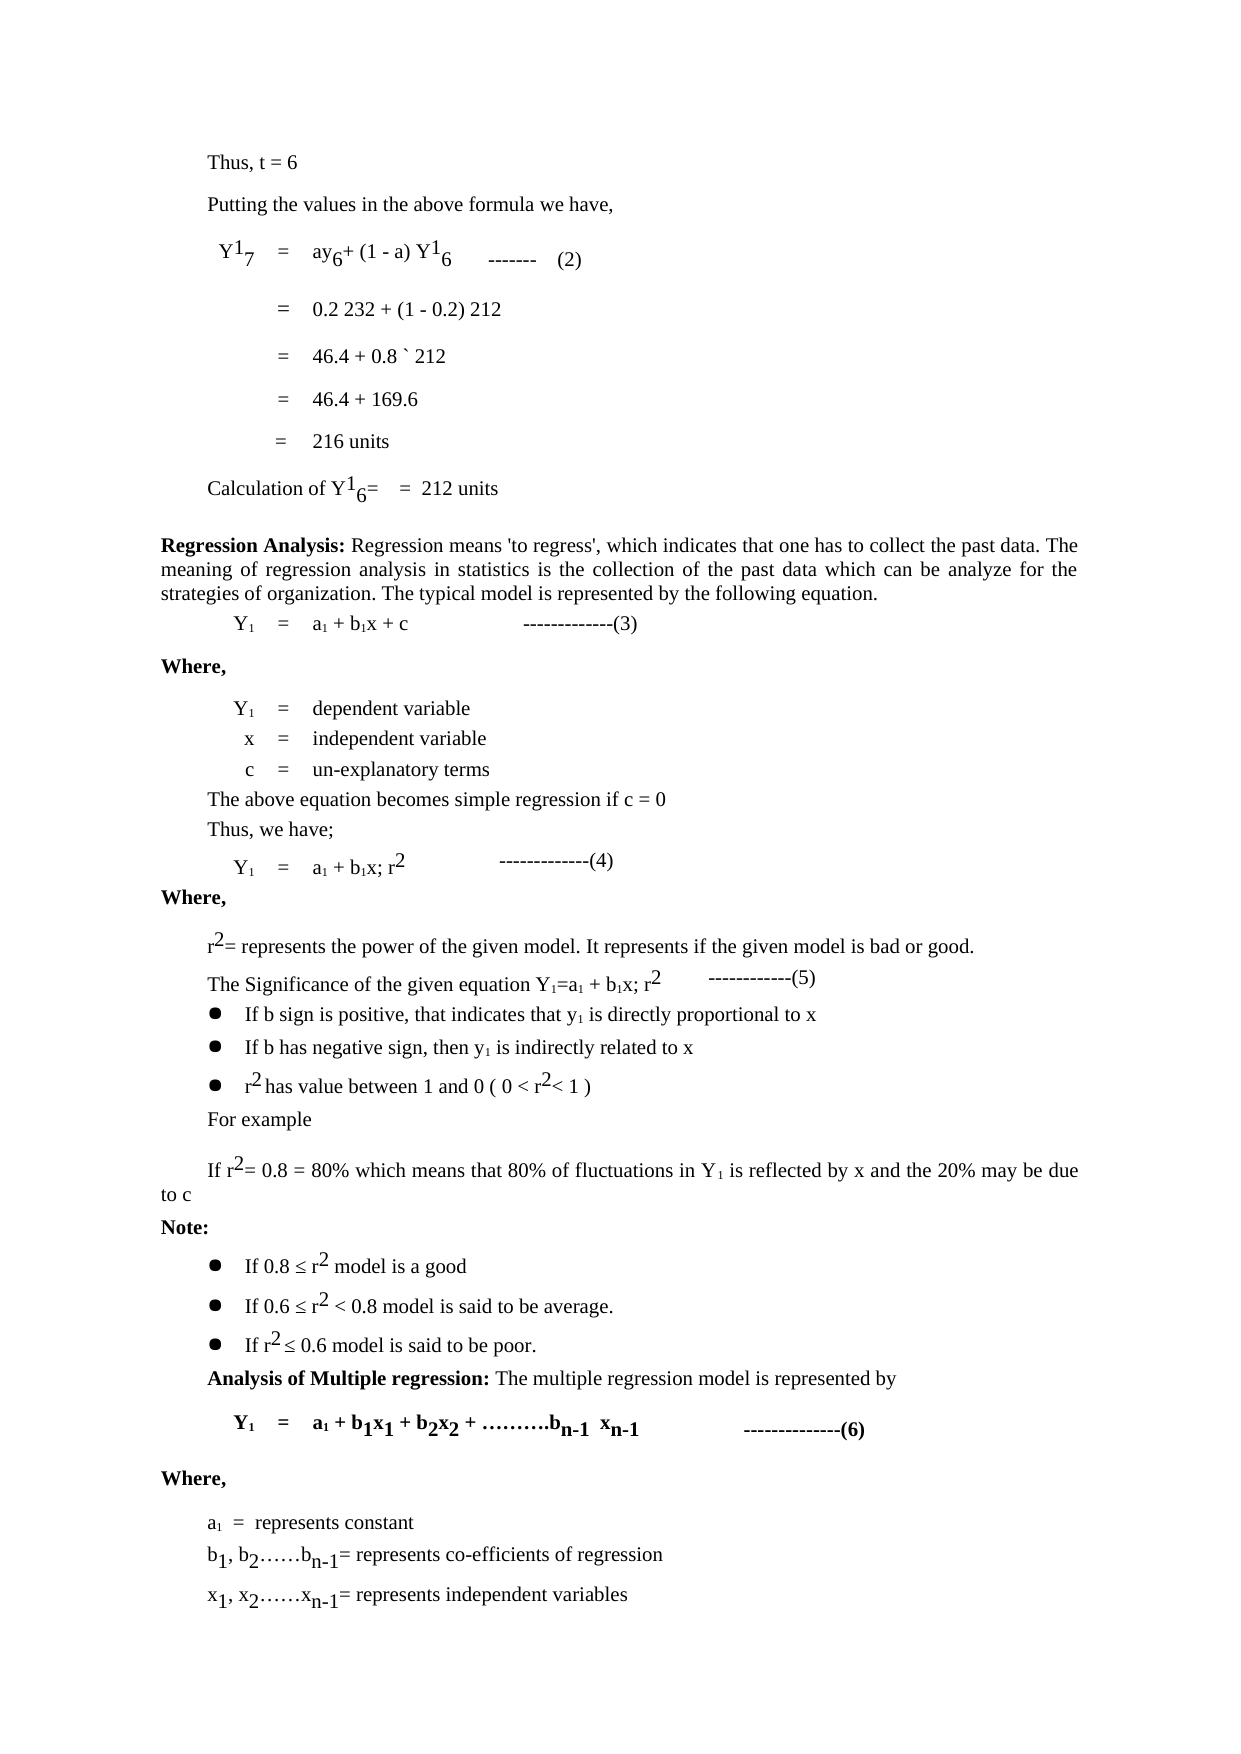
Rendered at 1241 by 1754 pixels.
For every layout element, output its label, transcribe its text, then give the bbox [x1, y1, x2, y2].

text x = independent variable [161, 726, 1080, 750]
text Regression Analysis: Regression means 'to regress', which indicates that one has to collect the past data. The meaning of regression analysis in statistics is the collection of the past data which can be analyze for the strategies of organization. The typical model is represented by the following equation. [161, 533, 1080, 605]
text The above equation becomes simple regression if c = 0 [161, 787, 1080, 811]
text r2 has value between 1 and 0 ( 0 < r2< 1 ) [161, 1067, 1080, 1098]
text Putting the values in the above formula we have, [161, 192, 1080, 216]
text Note: [161, 1215, 1080, 1239]
text Analysis of Multiple regression: The multiple regression model is represented by [161, 1366, 1080, 1390]
text Y1 = a1 + b1x; r2 -------------(4) [161, 847, 1080, 879]
text = 0.2 232 + (1 - 0.2) 212 [161, 295, 1080, 321]
text If r2= 0.8 = 80% which means that 80% of fluctuations in Y1 is reflected by x and the 20% may be due to c [161, 1151, 1080, 1206]
text If 0.8 ≤ r2 model is a good [161, 1247, 1080, 1278]
subtitle Where, [161, 1465, 1080, 1489]
text = 216 units [161, 429, 1080, 453]
text a1 = represents constant [161, 1510, 1080, 1534]
text Calculation of Y16= = 212 units [161, 471, 1080, 507]
text The Significance of the given equation Y1=a1 + b1x; r2 ------------(5) [161, 965, 1080, 996]
text Y1 = dependent variable [161, 696, 1080, 720]
text = 46.4 + 169.6 [161, 387, 1080, 411]
text b1, b2……bn-1= represents co-efficients of regression [161, 1542, 1080, 1573]
text If b has negative sign, then y1 is indirectly related to x [161, 1035, 1080, 1059]
text c = un-explanatory terms [161, 757, 1080, 781]
text For example [161, 1107, 1080, 1131]
text = 46.4 + 0.8 ` 212 [161, 344, 1080, 368]
text x1, x2……xn-1= represents independent variables [161, 1582, 1080, 1613]
text If 0.6 ≤ r2 < 0.8 model is said to be average. [161, 1287, 1080, 1318]
text If b sign is positive, that indicates that y1 is directly proportional to x [161, 1002, 1080, 1026]
text Y1 = a1 + b1x1 + b2x2 + ……….bn-1 xn-1 --------------(6) [161, 1410, 1080, 1441]
subtitle Where, [161, 654, 1080, 678]
text Y17 = ay6+ (1 - a) Y16 ------- (2) [161, 234, 1080, 271]
text Thus, we have; [161, 817, 1080, 841]
text Y1 = a1 + b1x + c -------------(3) [161, 611, 1080, 635]
subtitle Where, [161, 885, 1080, 909]
text r2= represents the power of the given model. It represents if the given model is bad or good. [161, 927, 1080, 958]
text If r2 ≤ 0.6 model is said to be poor. [161, 1326, 1080, 1357]
text Thus, t = 6 [161, 150, 1080, 174]
